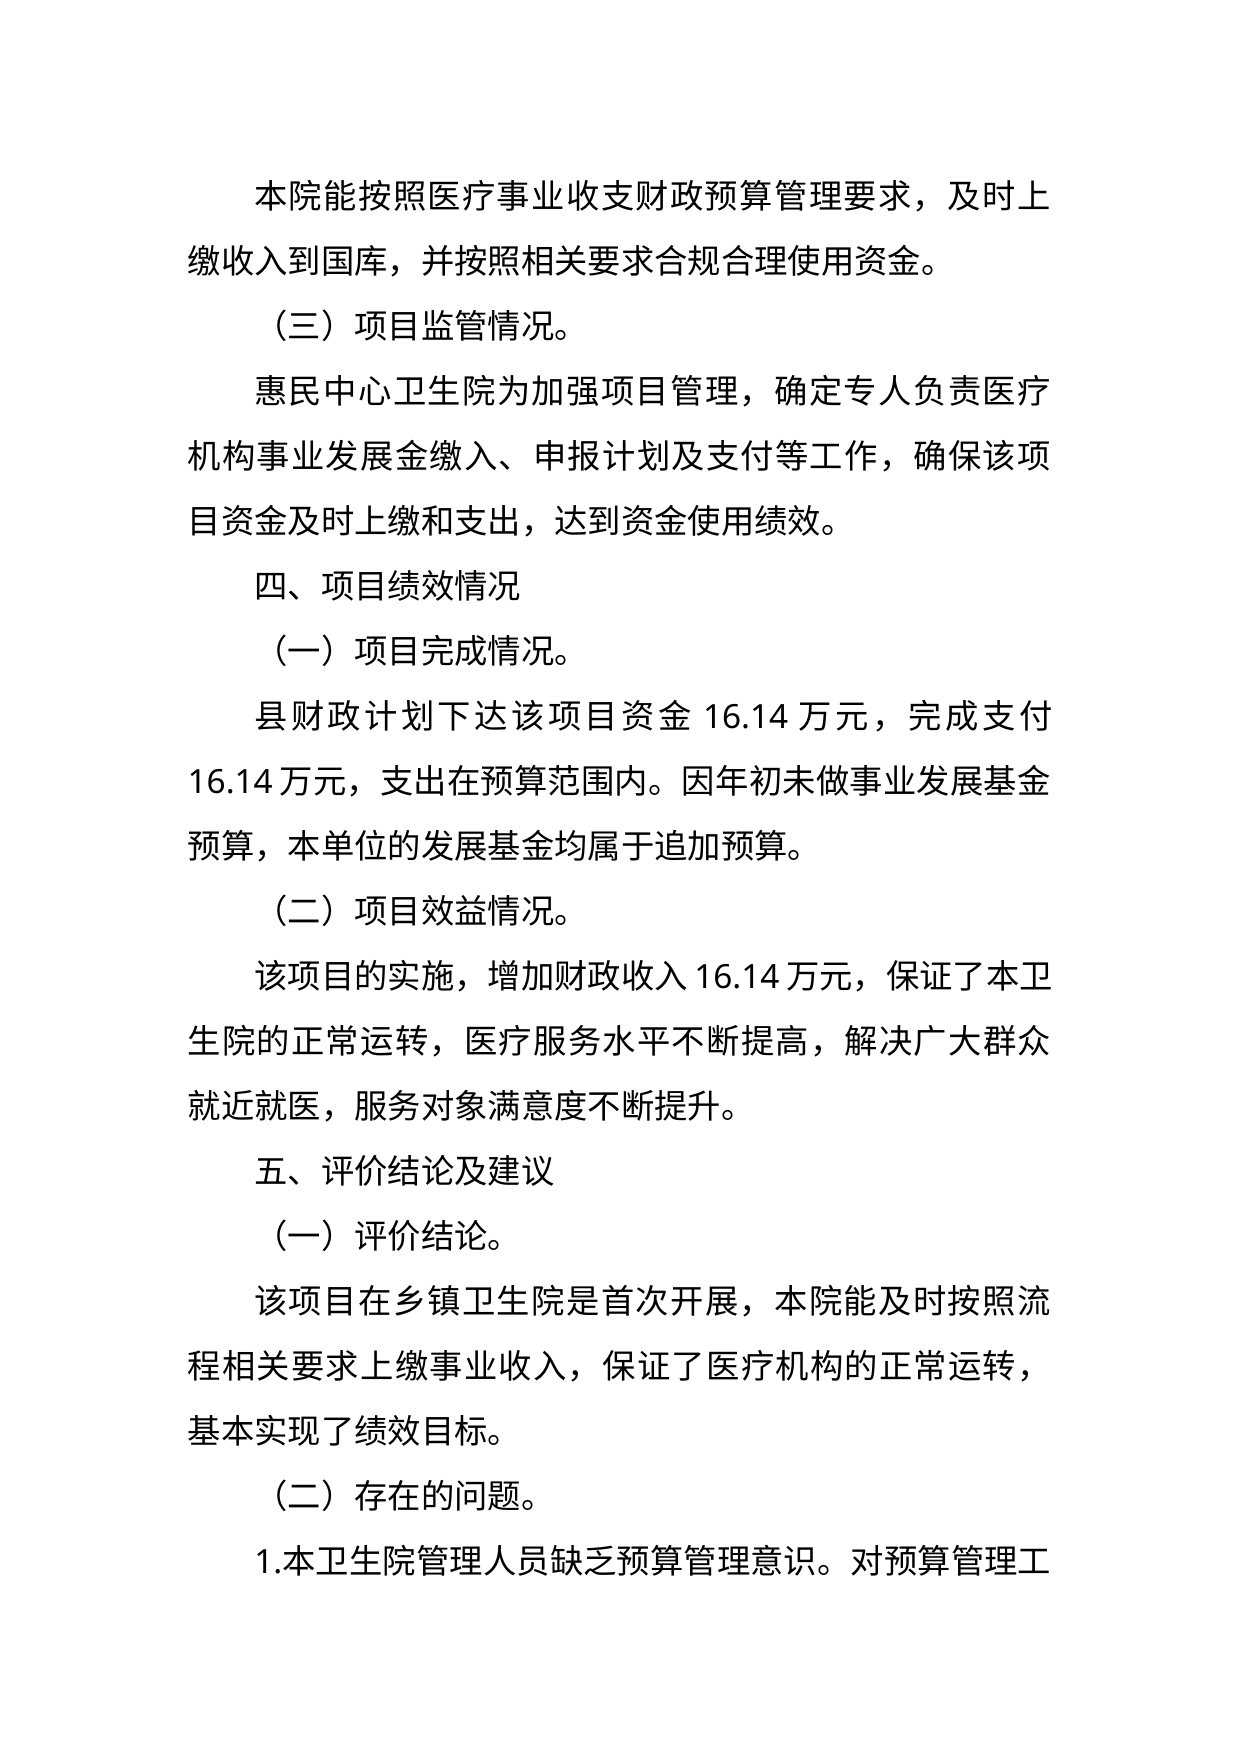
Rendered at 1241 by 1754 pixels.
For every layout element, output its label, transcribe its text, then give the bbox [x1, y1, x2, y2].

text 五、评价结论及建议 [187, 1137, 1053, 1202]
text （二）项目效益情况。 [187, 877, 1053, 942]
text 县财政计划下达该项目资金16.14万元，完成支付16.14万元，支出在预算范围内。因年初未做事业发展基金预算，本单位的发展基金均属于追加预算。 [187, 682, 1053, 877]
text （二）存在的问题。 [187, 1462, 1053, 1527]
text 惠民中心卫生院为加强项目管理，确定专人负责医疗机构事业发展金缴入、申报计划及支付等工作，确保该项目资金及时上缴和支出，达到资金使用绩效。 [187, 357, 1053, 552]
text （一）项目完成情况。 [187, 617, 1053, 682]
text （三）项目监管情况。 [187, 292, 1053, 357]
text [187, 1527, 1053, 1592]
text 该项目在乡镇卫生院是首次开展，本院能及时按照流程相关要求上缴事业收入，保证了医疗机构的正常运转，基本实现了绩效目标。 [187, 1267, 1053, 1462]
text 四、项目绩效情况 [187, 552, 1053, 617]
text 本院能按照医疗事业收支财政预算管理要求，及时上缴收入到国库，并按照相关要求合规合理使用资金。 [187, 162, 1053, 292]
text （一）评价结论。 [187, 1202, 1053, 1267]
text 该项目的实施，增加财政收入16.14万元，保证了本卫生院的正常运转，医疗服务水平不断提高，解决广大群众就近就医，服务对象满意度不断提升。 [187, 942, 1053, 1137]
